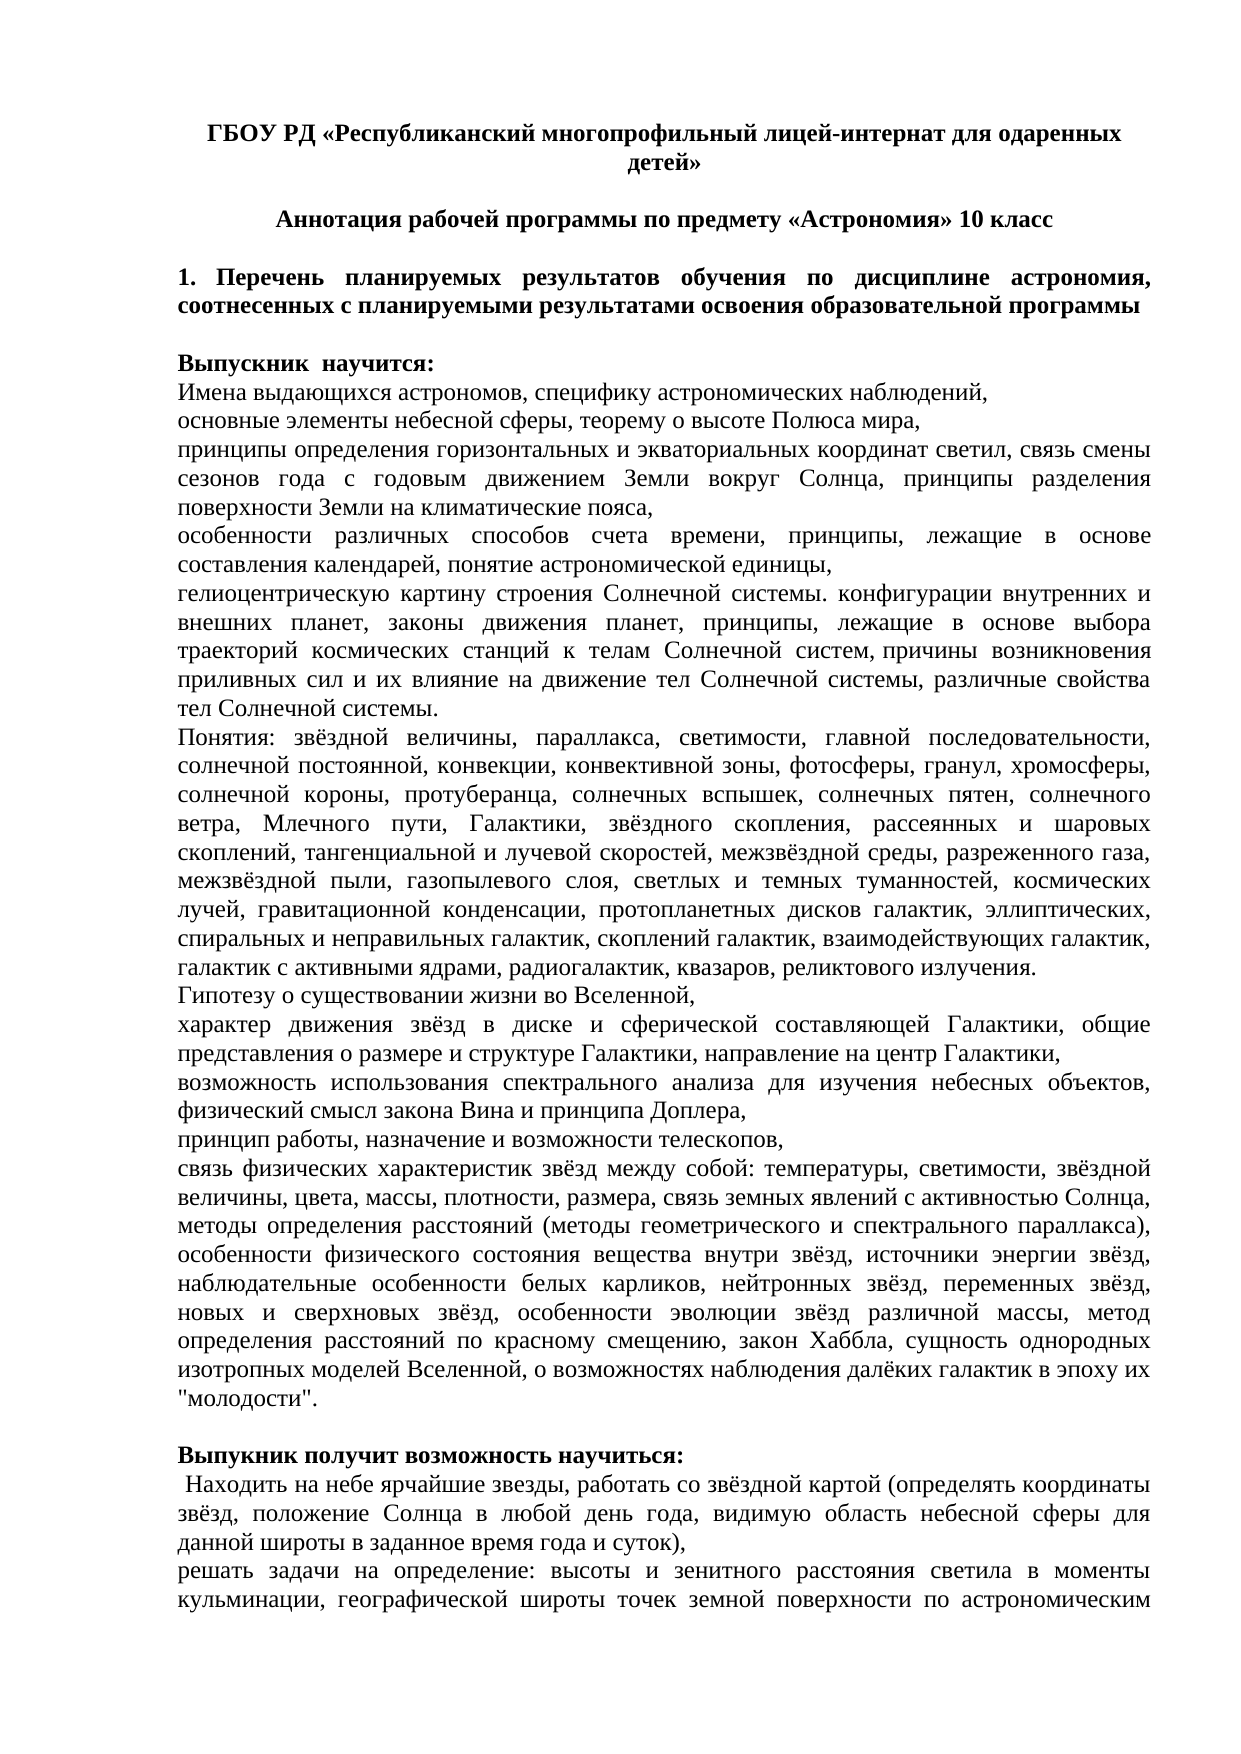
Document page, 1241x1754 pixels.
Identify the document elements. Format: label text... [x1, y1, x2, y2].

text Гипотезу о существовании жизни во Вселенной, [177, 981, 1152, 1009]
text связь физических характеристик звёзд между собой: температуры, светимости, звёздной величины, цвета, массы, плотности, размера, связь земных явлений с активностью Солнца, методы определения расстояний (методы геометрического и спектрального параллакса), особенности физического состояния вещества внутри звёзд, источники энергии звёзд, наблюдательные особенности белых карликов, нейтронных звёзд, переменных звёзд, новых и сверхновых звёзд, особенности эволюции звёзд различной массы, метод определения расстояний по красному смещению, закон Хаббла, сущность однородных изотропных моделей Вселенной, о возможностях наблюдения далёких галактик в эпоху их "молодости". [177, 1153, 1152, 1412]
text Аннотация рабочей программы по предмету «Астрономия» 10 класс [177, 204, 1152, 233]
text гелиоцентрическую картину строения Солнечной системы. конфигурации внутренних и внешних планет, законы движения планет, принципы, лежащие в основе выбора траекторий космических станций к телам Солнечной систем, причины возникновения приливных сил и их влияние на движение тел Солнечной системы, различные свойства тел Солнечной системы. [177, 578, 1152, 722]
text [177, 1556, 1152, 1613]
text Выпускник научится: [177, 348, 1152, 377]
text 1. Перечень планируемых результатов обучения по дисциплине астрономия, соотнесенных с планируемыми результатами освоения образовательной программы [177, 262, 1152, 319]
text ГБОУ РД «Республиканский многопрофильный лицей-интернат для одаренных детей» [177, 118, 1152, 176]
text принципы определения горизонтальных и экваториальных координат светил, связь смены сезонов года с годовым движением Земли вокруг Солнца, принципы разделения поверхности Земли на климатические пояса, [177, 434, 1152, 521]
text принцип работы, назначение и возможности телескопов, [177, 1124, 1152, 1153]
text Выпукник получит возможность научиться: [177, 1441, 1152, 1469]
text характер движения звёзд в диске и сферической составляющей Галактики, общие представления о размере и структуре Галактики, направление на центр Галактики, [177, 1009, 1152, 1067]
text возможность использования спектрального анализа для изучения небесных объектов, физический смысл закона Вина и принципа Доплера, [177, 1067, 1152, 1124]
text Находить на небе ярчайшие звезды, работать со звёздной картой (определять координаты звёзд, положение Солнца в любой день года, видимую область небесной сферы для данной широты в заданное время года и суток), [177, 1469, 1152, 1556]
text основные элементы небесной сферы, теорему о высоте Полюса мира, [177, 406, 1152, 434]
text особенности различных способов счета времени, принципы, лежащие в основе составления календарей, понятие астрономической единицы, [177, 521, 1152, 578]
text Имена выдающихся астрономов, специфику астрономических наблюдений, [177, 377, 1152, 406]
text Понятия: звёздной величины, параллакса, светимости, главной последовательности, солнечной постоянной, конвекции, конвективной зоны, фотосферы, гранул, хромосферы, солнечной короны, протуберанца, солнечных вспышек, солнечных пятен, солнечного ветра, Млечного пути, Галактики, звёздного скопления, рассеянных и шаровых скоплений, тангенциальной и лучевой скоростей, межзвёздной среды, разреженного газа, межзвёздной пыли, газопылевого слоя, светлых и темных туманностей, космических лучей, гравитационной конденсации, протопланетных дисков галактик, эллиптических, спиральных и неправильных галактик, скоплений галактик, взаимодействующих галактик, галактик с активными ядрами, радиогалактик, квазаров, реликтового излучения. [177, 722, 1152, 981]
